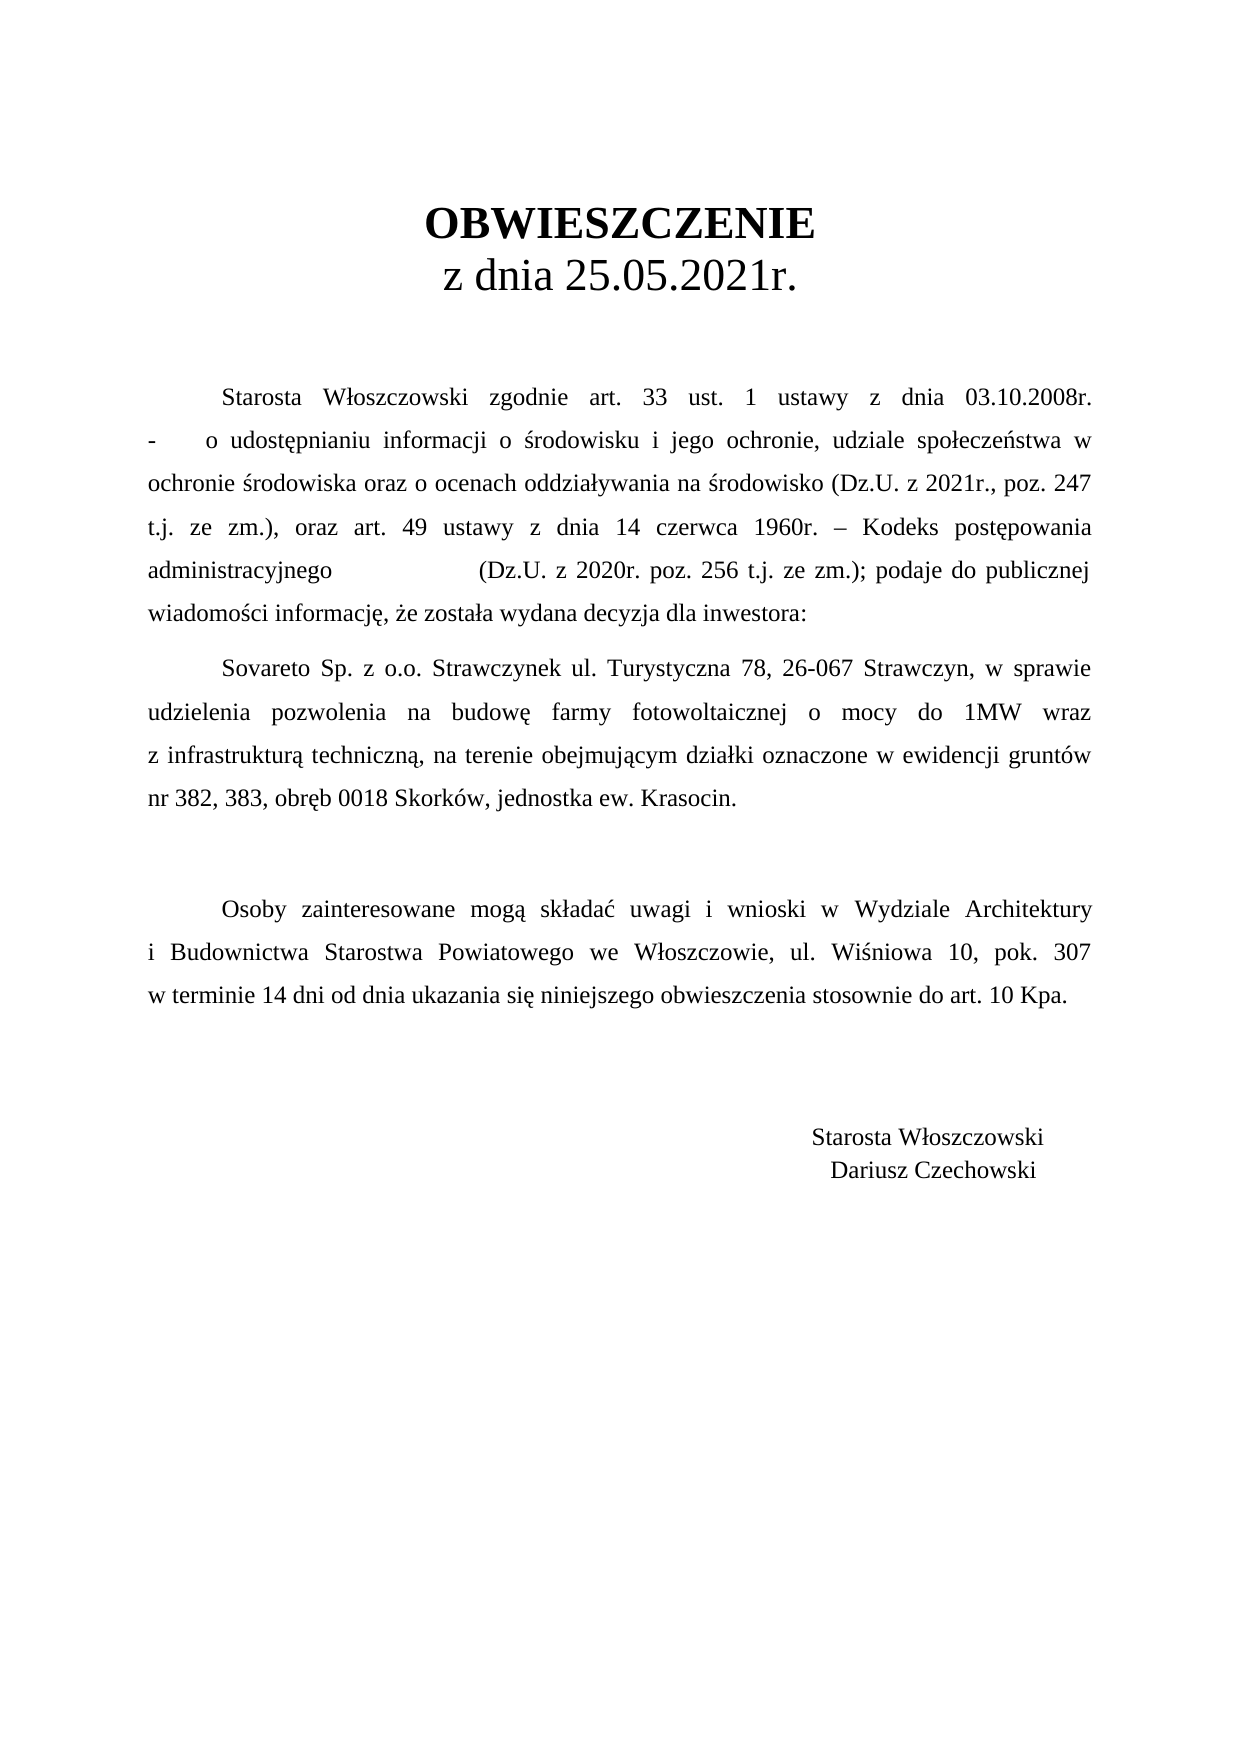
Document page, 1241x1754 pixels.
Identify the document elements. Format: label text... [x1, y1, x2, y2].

text Starosta Włoszczowski [738, 1122, 1093, 1151]
text Sovareto Sp. z o.o. Strawczynek ul. Turystyczna 78, 26-067 Strawczyn, w sprawie udzielenia pozwolenia na budowę farmy fotowoltaicznej o mocy do 1MW wraz z infrastrukturą techniczną, na terenie obejmującym działki oznaczone w ewidencji gruntów nr 382, 383, obręb 0018 Skorków, jednostka ew. Krasocin. [148, 653, 1093, 812]
text z dnia 25.05.2021r. [148, 248, 1093, 301]
text Osoby zainteresowane mogą składać uwagi i wnioski w Wydziale Architektury i Budownictwa Starostwa Powiatowego we Włoszczowie, ul. Wiśniowa 10, pok. 307 w terminie 14 dni od dnia ukazania się niniejszego obwieszczenia stosownie do art. 10 Kpa. [148, 894, 1093, 1009]
text Starosta Włoszczowski zgodnie art. 33 ust. 1 ustawy z dnia 03.10.2008r. - o udostępnianiu informacji o środowisku i jego ochronie, udziale społeczeństwa w ochronie środowiska oraz o ocenach oddziaływania na środowisko (Dz.U. z 2021r., poz. 247 t.j. ze zm.), oraz art. 49 ustawy z dnia 14 czerwca 1960r. – Kodeks postępowania administracyjnego (Dz.U. z 2020r. poz. 256 t.j. ze zm.); podaje do publicznej wiadomości informację, że została wydana decyzja dla inwestora: [148, 382, 1093, 627]
text Dariusz Czechowski [811, 1156, 1093, 1184]
text OBWIESZCZENIE [148, 195, 1093, 248]
